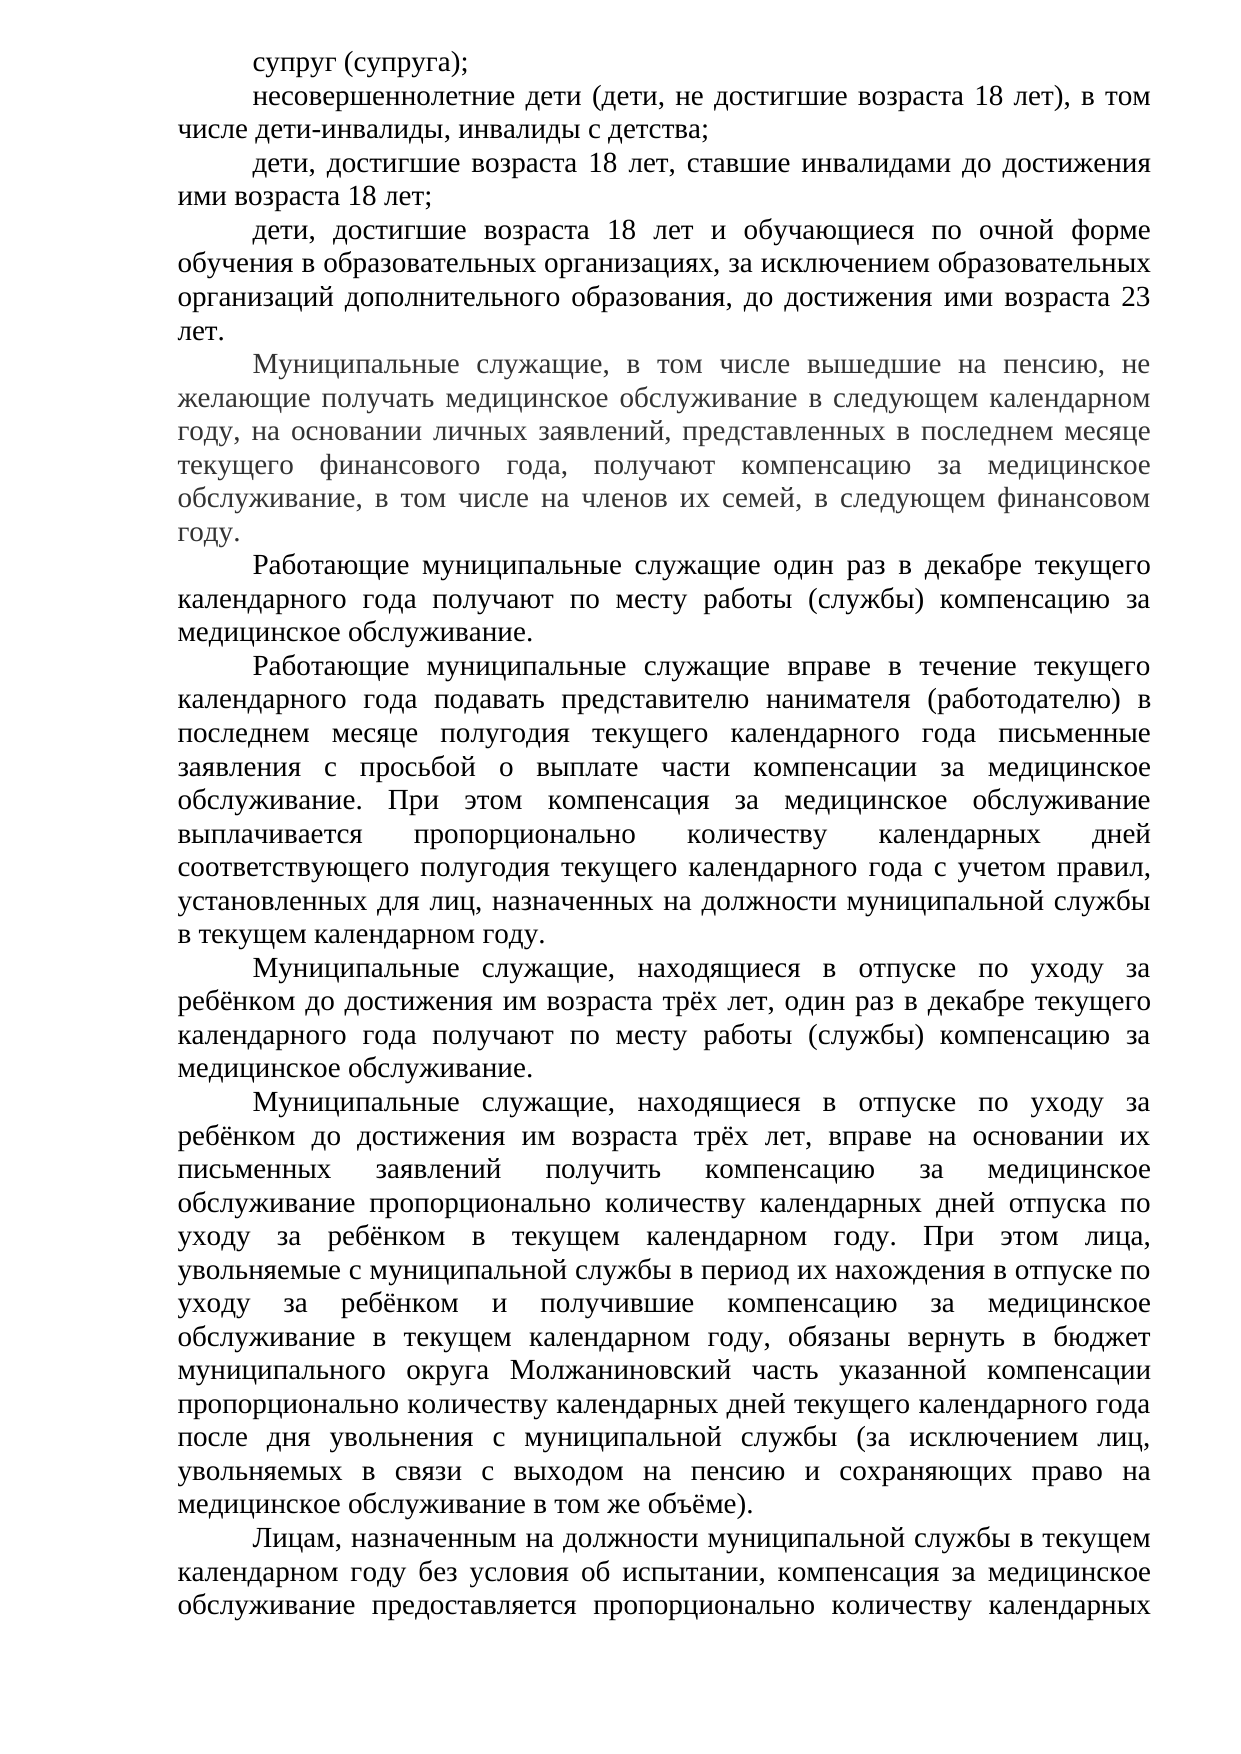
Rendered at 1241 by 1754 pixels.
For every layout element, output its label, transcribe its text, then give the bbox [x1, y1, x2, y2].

text дети, достигшие возраста 18 лет, ставшие инвалидами до достижения ими возраста 18 лет; [177, 145, 1152, 212]
text Муниципальные служащие, в том числе вышедшие на пенсию, не желающие получать медицинское обслуживание в следующем календарном году, на основании личных заявлений, представленных в последнем месяце текущего финансового года, получают компенсацию за медицинское обслуживание, в том числе на членов их семей, в следующем финансовом году. [177, 346, 1152, 547]
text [177, 1520, 1152, 1621]
text Работающие муниципальные служащие один раз в декабре текущего календарного года получают по месту работы (службы) компенсацию за медицинское обслуживание. [177, 547, 1152, 648]
text супруг (супруга); [177, 44, 1152, 78]
text Муниципальные служащие, находящиеся в отпуске по уходу за ребёнком до достижения им возраста трёх лет, один раз в декабре текущего календарного года получают по месту работы (службы) компенсацию за медицинское обслуживание. [177, 950, 1152, 1084]
text Муниципальные служащие, находящиеся в отпуске по уходу за ребёнком до достижения им возраста трёх лет, вправе на основании их письменных заявлений получить компенсацию за медицинское обслуживание пропорционально количеству календарных дней отпуска по уходу за ребёнком в текущем календарном году. При этом лица, увольняемые с муниципальной службы в период их нахождения в отпуске по уходу за ребёнком и получившие компенсацию за медицинское обслуживание в текущем календарном году, обязаны вернуть в бюджет муниципального округа Молжаниновский часть указанной компенсации пропорционально количеству календарных дней текущего календарного года после дня увольнения с муниципальной службы (за исключением лиц, увольняемых в связи с выходом на пенсию и сохраняющих право на медицинское обслуживание в том же объёме). [177, 1084, 1152, 1520]
text несовершеннолетние дети (дети, не достигшие возраста 18 лет), в том числе дети-инвалиды, инвалиды с детства; [177, 78, 1152, 145]
text Работающие муниципальные служащие вправе в течение текущего календарного года подавать представителю нанимателя (работодателю) в последнем месяце полугодия текущего календарного года письменные заявления с просьбой о выплате части компенсации за медицинское обслуживание. При этом компенсация за медицинское обслуживание выплачивается пропорционально количеству календарных дней соответствующего полугодия текущего календарного года с учетом правил, установленных для лиц, назначенных на должности муниципальной службы в текущем календарном году. [177, 648, 1152, 950]
text дети, достигшие возраста 18 лет и обучающиеся по очной форме обучения в образовательных организациях, за исключением образовательных организаций дополнительного образования, до достижения ими возраста 23 лет. [177, 212, 1152, 346]
